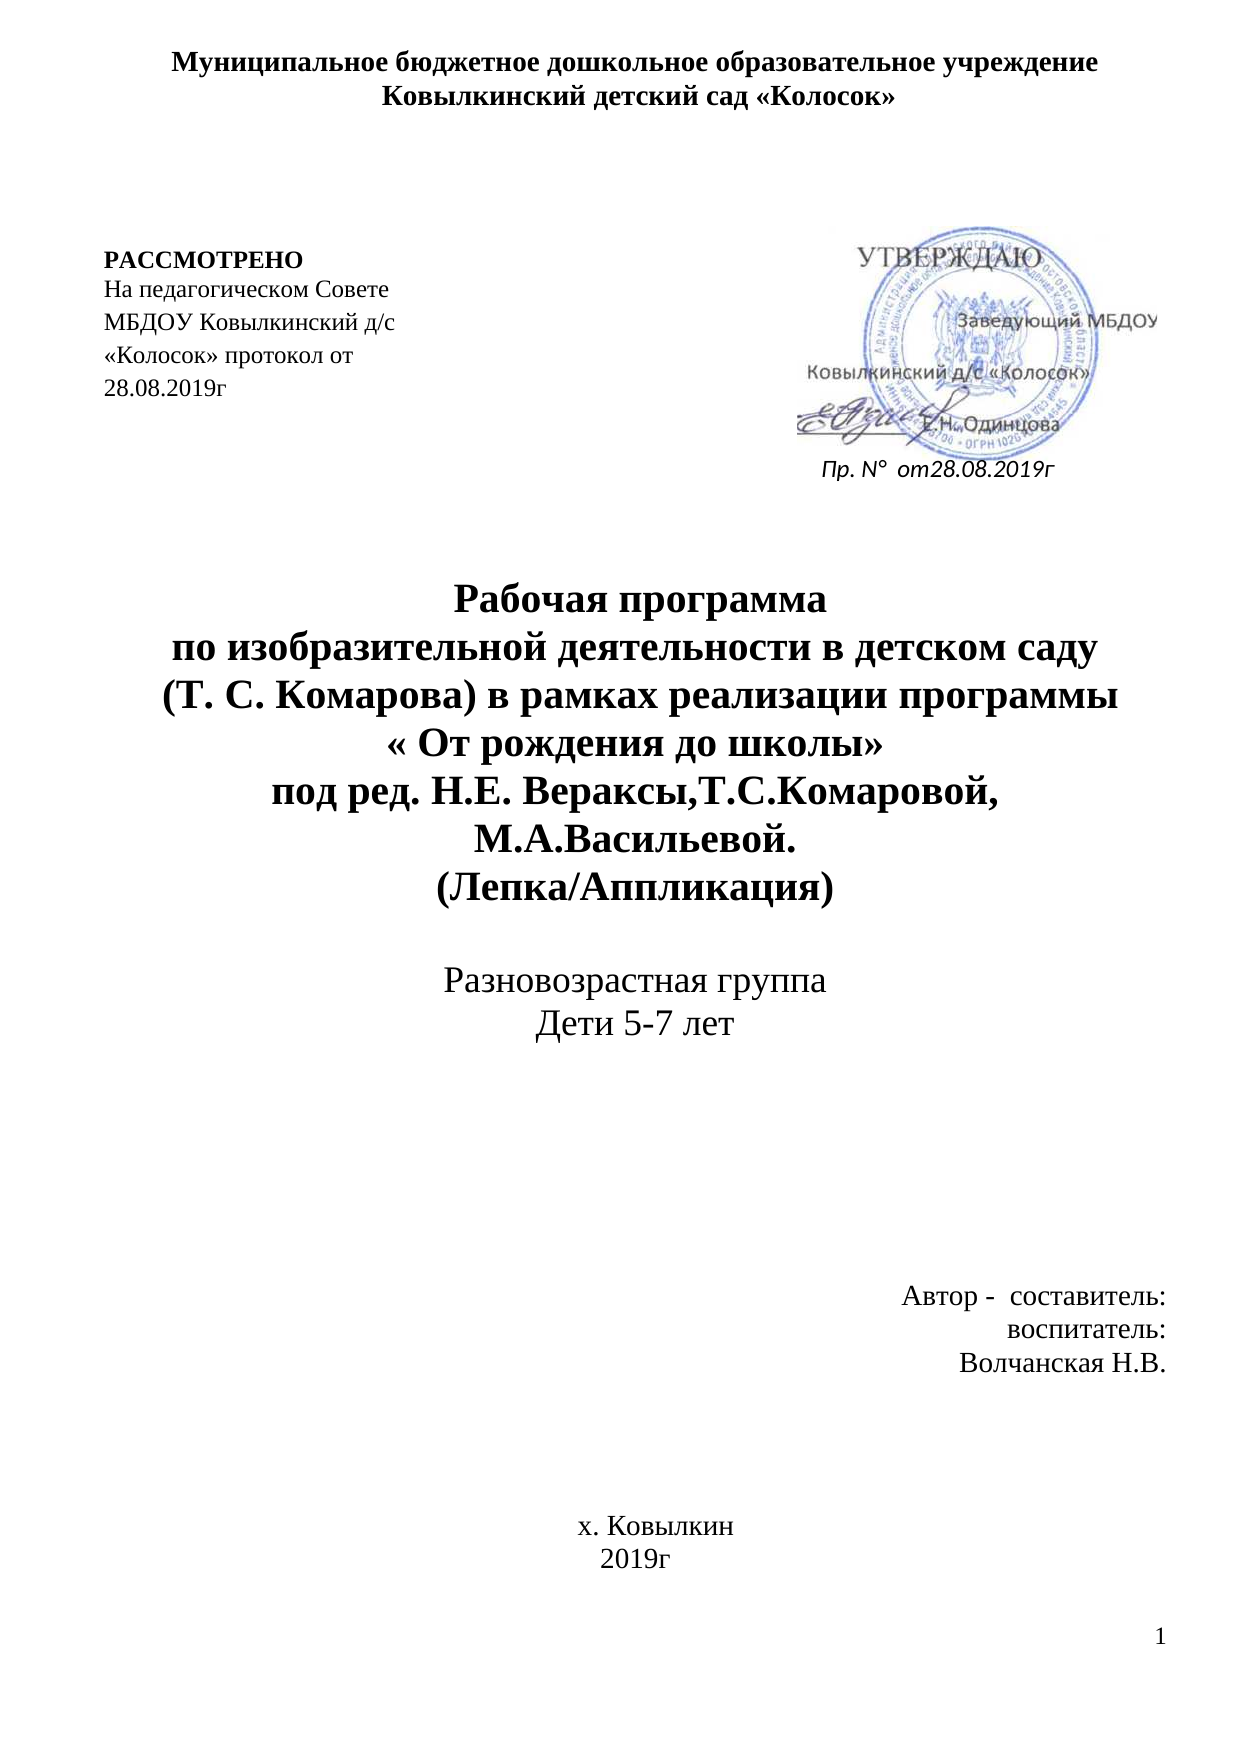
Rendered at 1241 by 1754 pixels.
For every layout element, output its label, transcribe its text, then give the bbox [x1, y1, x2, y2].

text Автор - составитель: [103, 1278, 1167, 1312]
picture [797, 226, 1158, 246]
text Разновозрастная группа [103, 957, 1167, 1000]
text Ковылкинский детский сад «Колосок» [103, 78, 1167, 111]
text « От рождения до школы» [103, 717, 1167, 765]
text Рабочая программа [103, 574, 1167, 622]
text (Т. С. Комарова) в рамках реализации программы [103, 669, 1167, 717]
text М.А.Васильевой. [103, 813, 1167, 861]
text Муниципальное бюджетное дошкольное образовательное учреждение [103, 44, 1167, 78]
text На педагогическом Совете МБДОУ Ковылкинский д/с «Колосок» протокол от 28.08.2019г [103, 274, 1167, 402]
text Волчанская Н.В. [398, 1345, 1167, 1379]
picture [797, 402, 1158, 461]
text х. Ковылкин [103, 1508, 1167, 1542]
text РАССМОТРЕНО [103, 246, 1167, 274]
text Дети 5-7 лет [103, 1000, 1167, 1043]
text по изобразительной деятельности в детском саду [103, 622, 1167, 669]
text воспитатель: [103, 1312, 1167, 1345]
text под ред. Н.Е. Вераксы,Т.С.Комаровой, [103, 765, 1167, 813]
text 2019г [103, 1542, 1167, 1575]
text (Лепка/Аппликация) [103, 861, 1167, 909]
